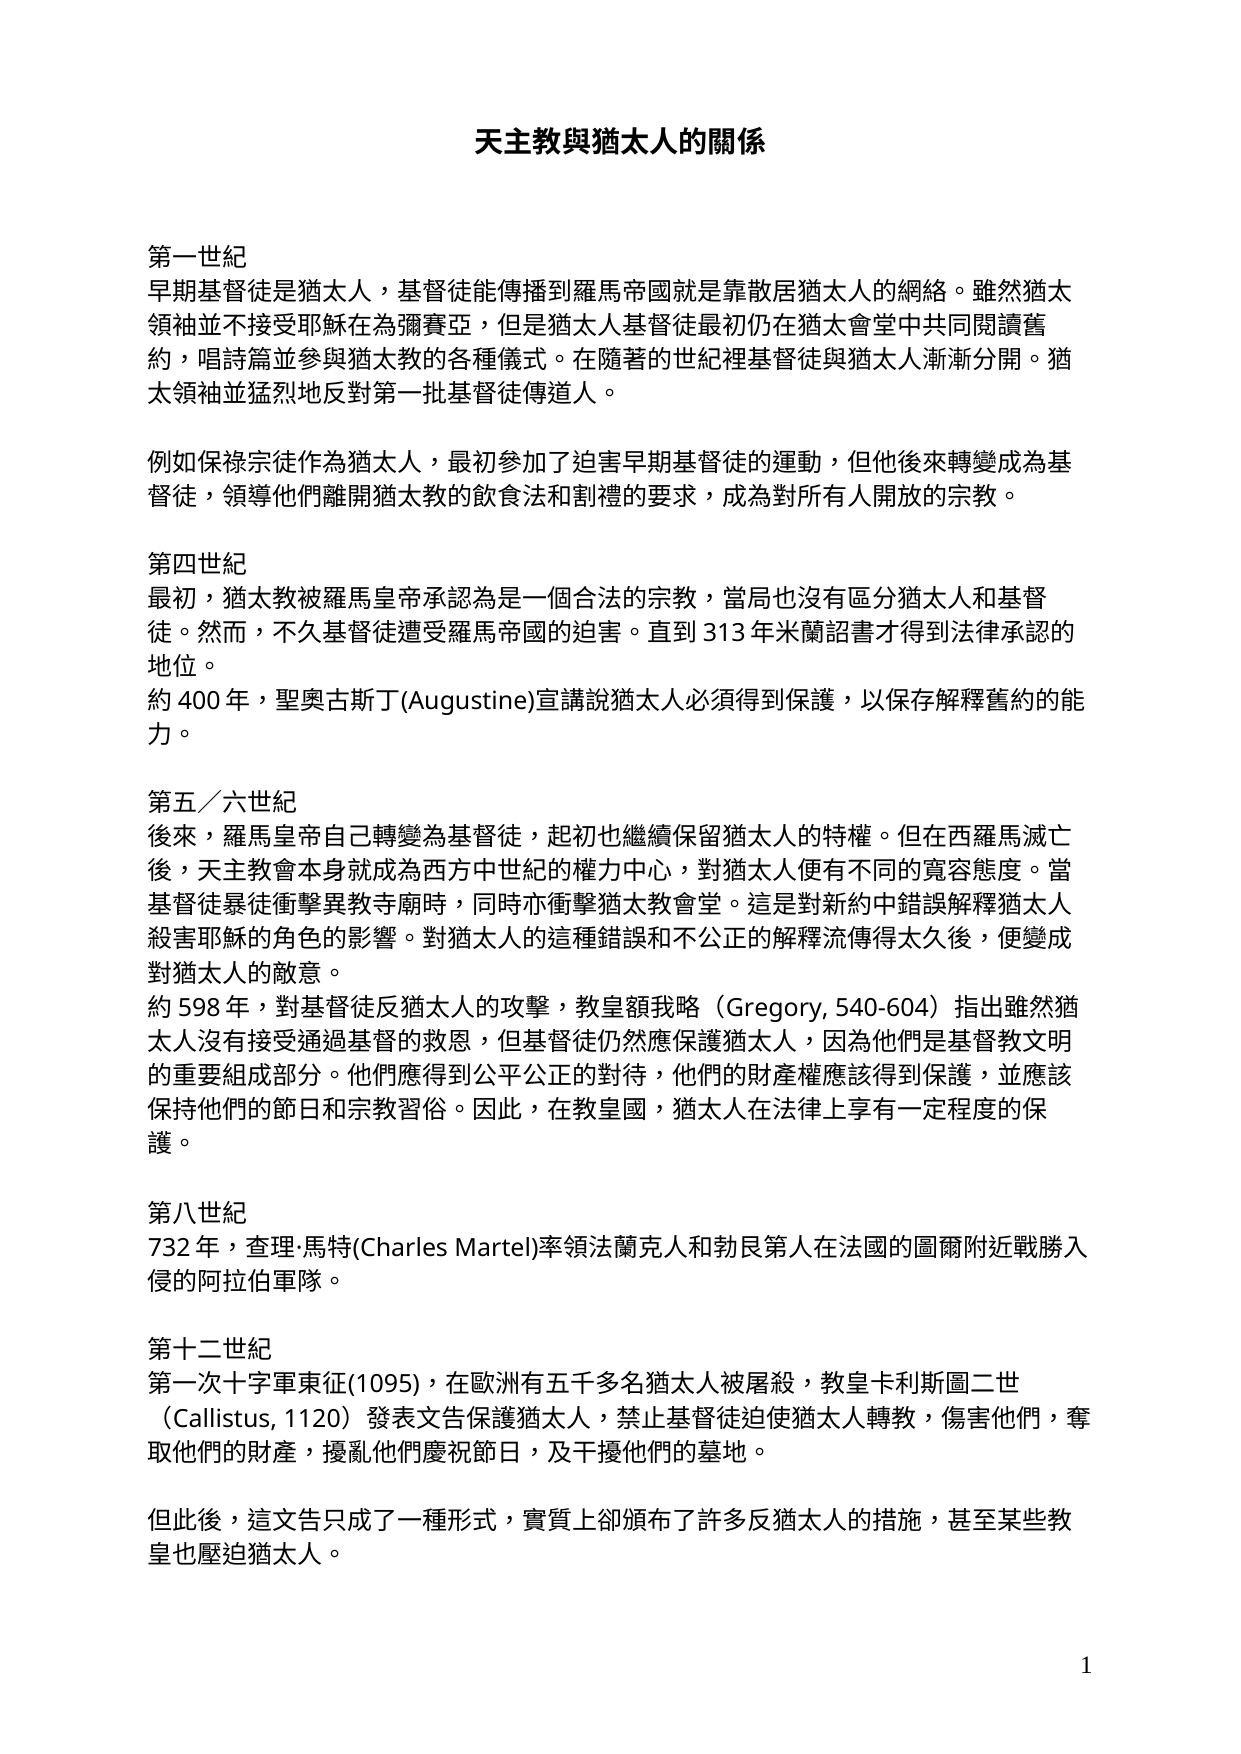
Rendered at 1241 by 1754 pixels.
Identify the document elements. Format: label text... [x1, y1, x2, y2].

text 第一世紀 [148, 240, 1092, 274]
text 約598年，對基督徒反猶太人的攻擊，教皇額我略（Gregory, 540-604）指出雖然猶太人沒有接受通過基督的救恩，但基督徒仍然應保護猶太人，因為他們是基督教文明的重要組成部分。他們應得到公平公正的對待，他們的財產權應該得到保護，並應該保持他們的節日和宗教習俗。因此，在教皇國，猶太人在法律上享有一定程度的保護。 [148, 989, 1092, 1159]
text 732年，查理·馬特(Charles Martel)率領法蘭克人和勃艮第人在法國的圖爾附近戰勝入侵的阿拉伯軍隊。 [148, 1230, 1092, 1298]
text 第四世紀 [148, 546, 1092, 581]
text 後來，羅馬皇帝自己轉變為基督徒，起初也繼續保留猶太人的特權。但在西羅馬滅亡後，天主教會本身就成為西方中世紀的權力中心，對猶太人便有不同的寬容態度。當基督徒暴徒衝擊異教寺廟時，同時亦衝擊猶太教會堂。這是對新約中錯誤解釋猶太人殺害耶穌的角色的影響。對猶太人的這種錯誤和不公正的解釋流傳得太久後，便變成對猶太人的敵意。 [148, 819, 1092, 989]
text 天主教與猶太人的關係 [148, 118, 1092, 161]
text 最初，猶太教被羅馬皇帝承認為是一個合法的宗教，當局也沒有區分猶太人和基督徒。然而，不久基督徒遭受羅馬帝國的迫害。直到313年米蘭詔書才得到法律承認的地位。 [148, 581, 1092, 683]
text 第八世紀 [148, 1194, 1092, 1230]
text 早期基督徒是猶太人，基督徒能傳播到羅馬帝國就是靠散居猶太人的網絡。雖然猶太領袖並不接受耶穌在為彌賽亞，但是猶太人基督徒最初仍在猶太會堂中共同閱讀舊約，唱詩篇並參與猶太教的各種儀式。在隨著的世紀裡基督徒與猶太人漸漸分開。猶太領袖並猛烈地反對第一批基督徒傳道人。 [148, 274, 1092, 410]
text 約400年，聖奧古斯丁(Augustine)宣講說猶太人必須得到保護，以保存解釋舊約的能力。 [148, 683, 1092, 751]
text 第十二世紀 [148, 1332, 1092, 1366]
text 例如保祿宗徒作為猶太人，最初參加了迫害早期基督徒的運動，但他後來轉變成為基督徒，領導他們離開猶太教的飲食法和割禮的要求，成為對所有人開放的宗教。 [148, 444, 1092, 512]
text 第一次十字軍東征(1095)，在歐洲有五千多名猶太人被屠殺，教皇卡利斯圖二世（Callistus, 1120）發表文告保護猶太人，禁止基督徒迫使猶太人轉教，傷害他們，奪取他們的財產，擾亂他們慶祝節日，及干擾他們的墓地。 [148, 1366, 1092, 1468]
text 但此後，這文告只成了一種形式，實質上卻頒布了許多反猶太人的措施，甚至某些教皇也壓迫猶太人。 [148, 1502, 1092, 1571]
text 第五／六世紀 [148, 785, 1092, 819]
